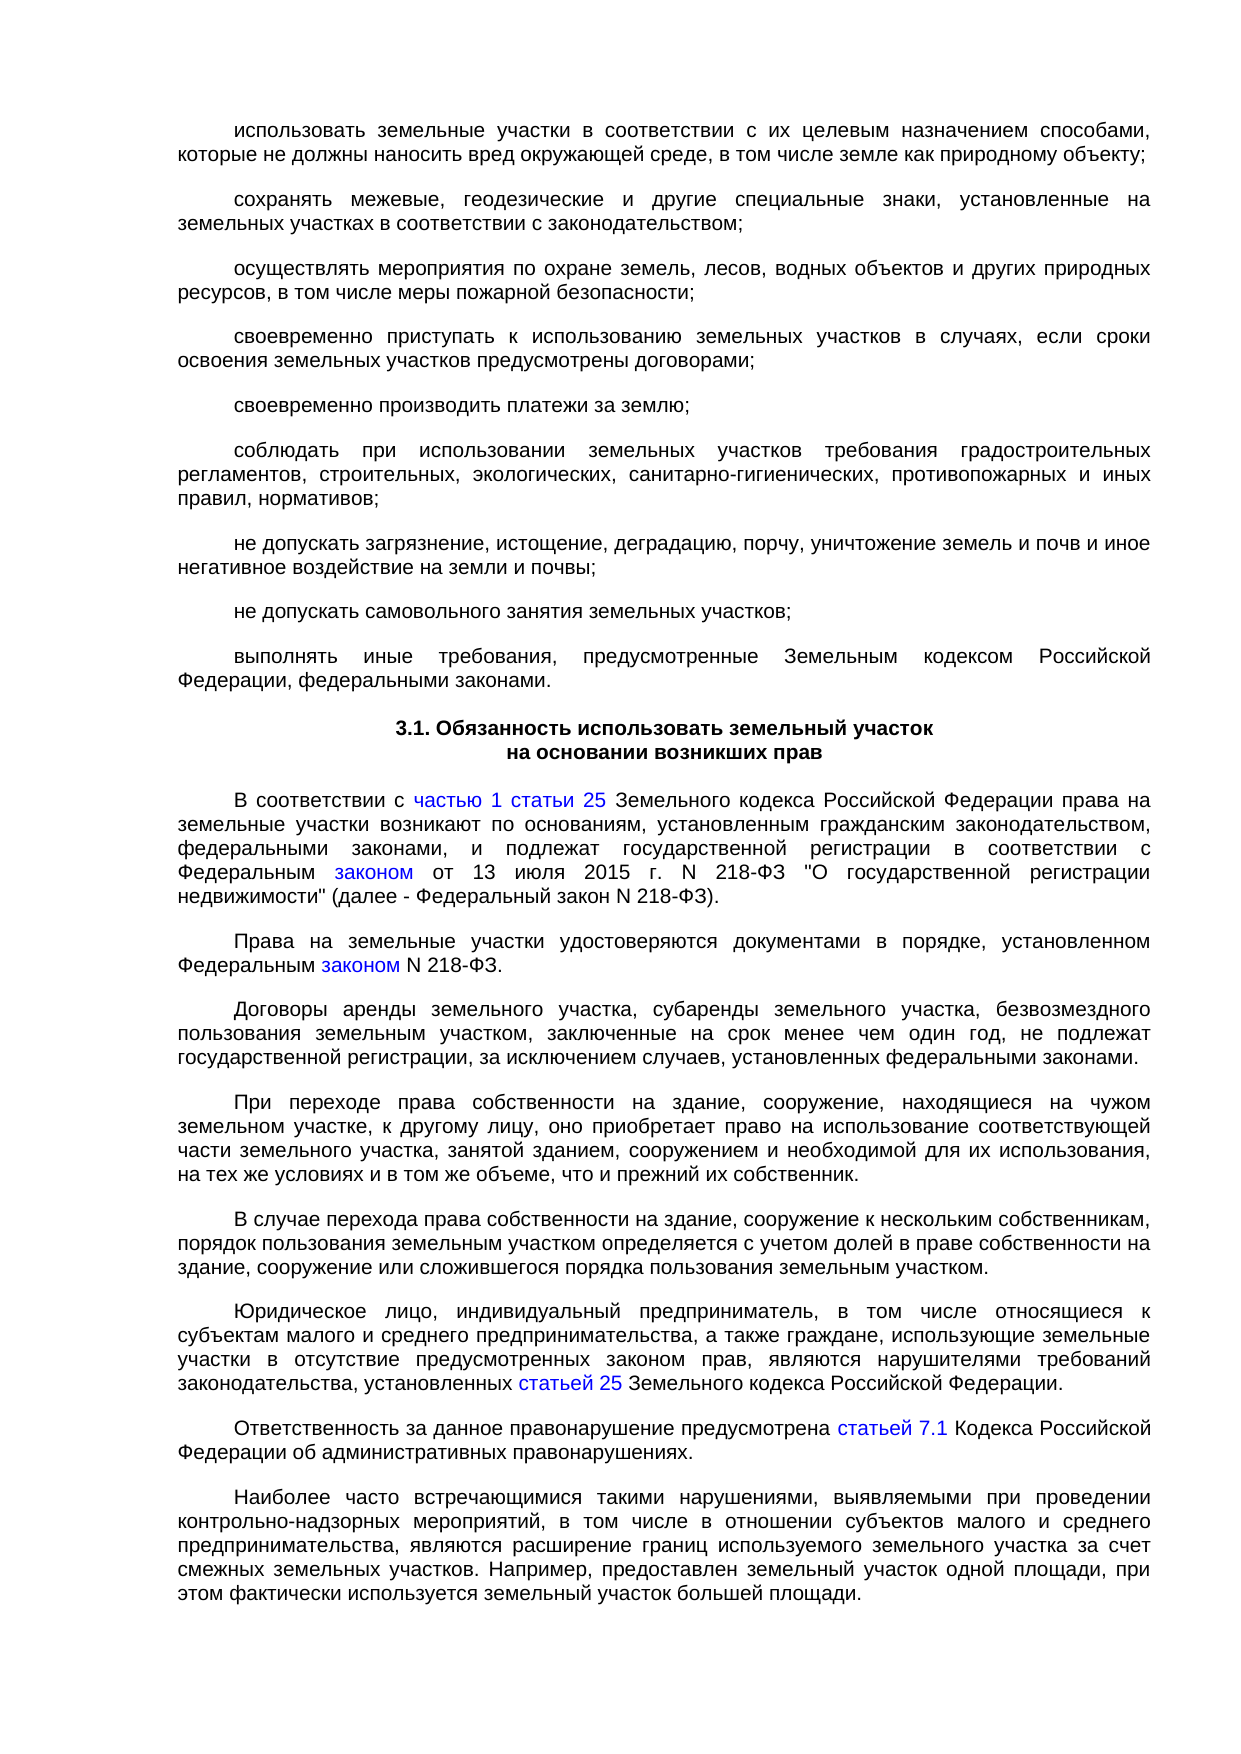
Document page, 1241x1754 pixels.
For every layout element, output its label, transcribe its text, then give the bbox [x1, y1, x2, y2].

title 3.1. Обязанность использовать земельный участок [177, 716, 1152, 740]
text сохранять межевые, геодезические и другие специальные знаки, установленные на земельных участках в соответствии с законодательством; [177, 187, 1152, 235]
text использовать земельные участки в соответствии с их целевым назначением способами, которые не должны наносить вред окружающей среде, в том числе земле как природному объекту; [177, 118, 1152, 166]
text своевременно производить платежи за землю; [177, 393, 1152, 417]
text не допускать загрязнение, истощение, деградацию, порчу, уничтожение земель и почв и иное негативное воздействие на земли и почвы; [177, 531, 1152, 578]
text Юридическое лицо, индивидуальный предприниматель, в том числе относящиеся к субъектам малого и среднего предпринимательства, а также граждане, использующие земельные участки в отсутствие предусмотренных законом прав, являются нарушителями требований законодательства, установленных статьей 25 Земельного кодекса Российской Федерации. [177, 1299, 1152, 1395]
text Наиболее часто встречающимися такими нарушениями, выявляемыми при проведении контрольно-надзорных мероприятий, в том числе в отношении субъектов малого и среднего предпринимательства, являются расширение границ используемого земельного участка за счет смежных земельных участков. Например, предоставлен земельный участок одной площади, при этом фактически используется земельный участок большей площади. [177, 1485, 1152, 1604]
text В соответствии с частью 1 статьи 25 Земельного кодекса Российской Федерации права на земельные участки возникают по основаниям, установленным гражданским законодательством, федеральными законами, и подлежат государственной регистрации в соответствии с Федеральным законом от 13 июля 2015 г. N 218-ФЗ "О государственной регистрации недвижимости" (далее - Федеральный закон N 218-ФЗ). [177, 788, 1152, 908]
text осуществлять мероприятия по охране земель, лесов, водных объектов и других природных ресурсов, в том числе меры пожарной безопасности; [177, 256, 1152, 303]
text Договоры аренды земельного участка, субаренды земельного участка, безвозмездного пользования земельным участком, заключенные на срок менее чем один год, не подлежат государственной регистрации, за исключением случаев, установленных федеральными законами. [177, 997, 1152, 1069]
text соблюдать при использовании земельных участков требования градостроительных регламентов, строительных, экологических, санитарно-гигиенических, противопожарных и иных правил, нормативов; [177, 438, 1152, 510]
text Ответственность за данное правонарушение предусмотрена статьей 7.1 Кодекса Российской Федерации об административных правонарушениях. [177, 1416, 1152, 1464]
text В случае перехода права собственности на здание, сооружение к нескольким собственникам, порядок пользования земельным участком определяется с учетом долей в праве собственности на здание, сооружение или сложившегося порядка пользования земельным участком. [177, 1207, 1152, 1278]
text Права на земельные участки удостоверяются документами в порядке, установленном Федеральным законом N 218-ФЗ. [177, 928, 1152, 976]
text не допускать самовольного занятия земельных участков; [177, 599, 1152, 623]
text При переходе права собственности на здание, сооружение, находящиеся на чужом земельном участке, к другому лицу, оно приобретает право на использование соответствующей части земельного участка, занятой зданием, сооружением и необходимой для их использования, на тех же условиях и в том же объеме, что и прежний их собственник. [177, 1090, 1152, 1186]
title на основании возникших прав [177, 740, 1152, 764]
text своевременно приступать к использованию земельных участков в случаях, если сроки освоения земельных участков предусмотрены договорами; [177, 324, 1152, 372]
text выполнять иные требования, предусмотренные Земельным кодексом Российской Федерации, федеральными законами. [177, 644, 1152, 692]
